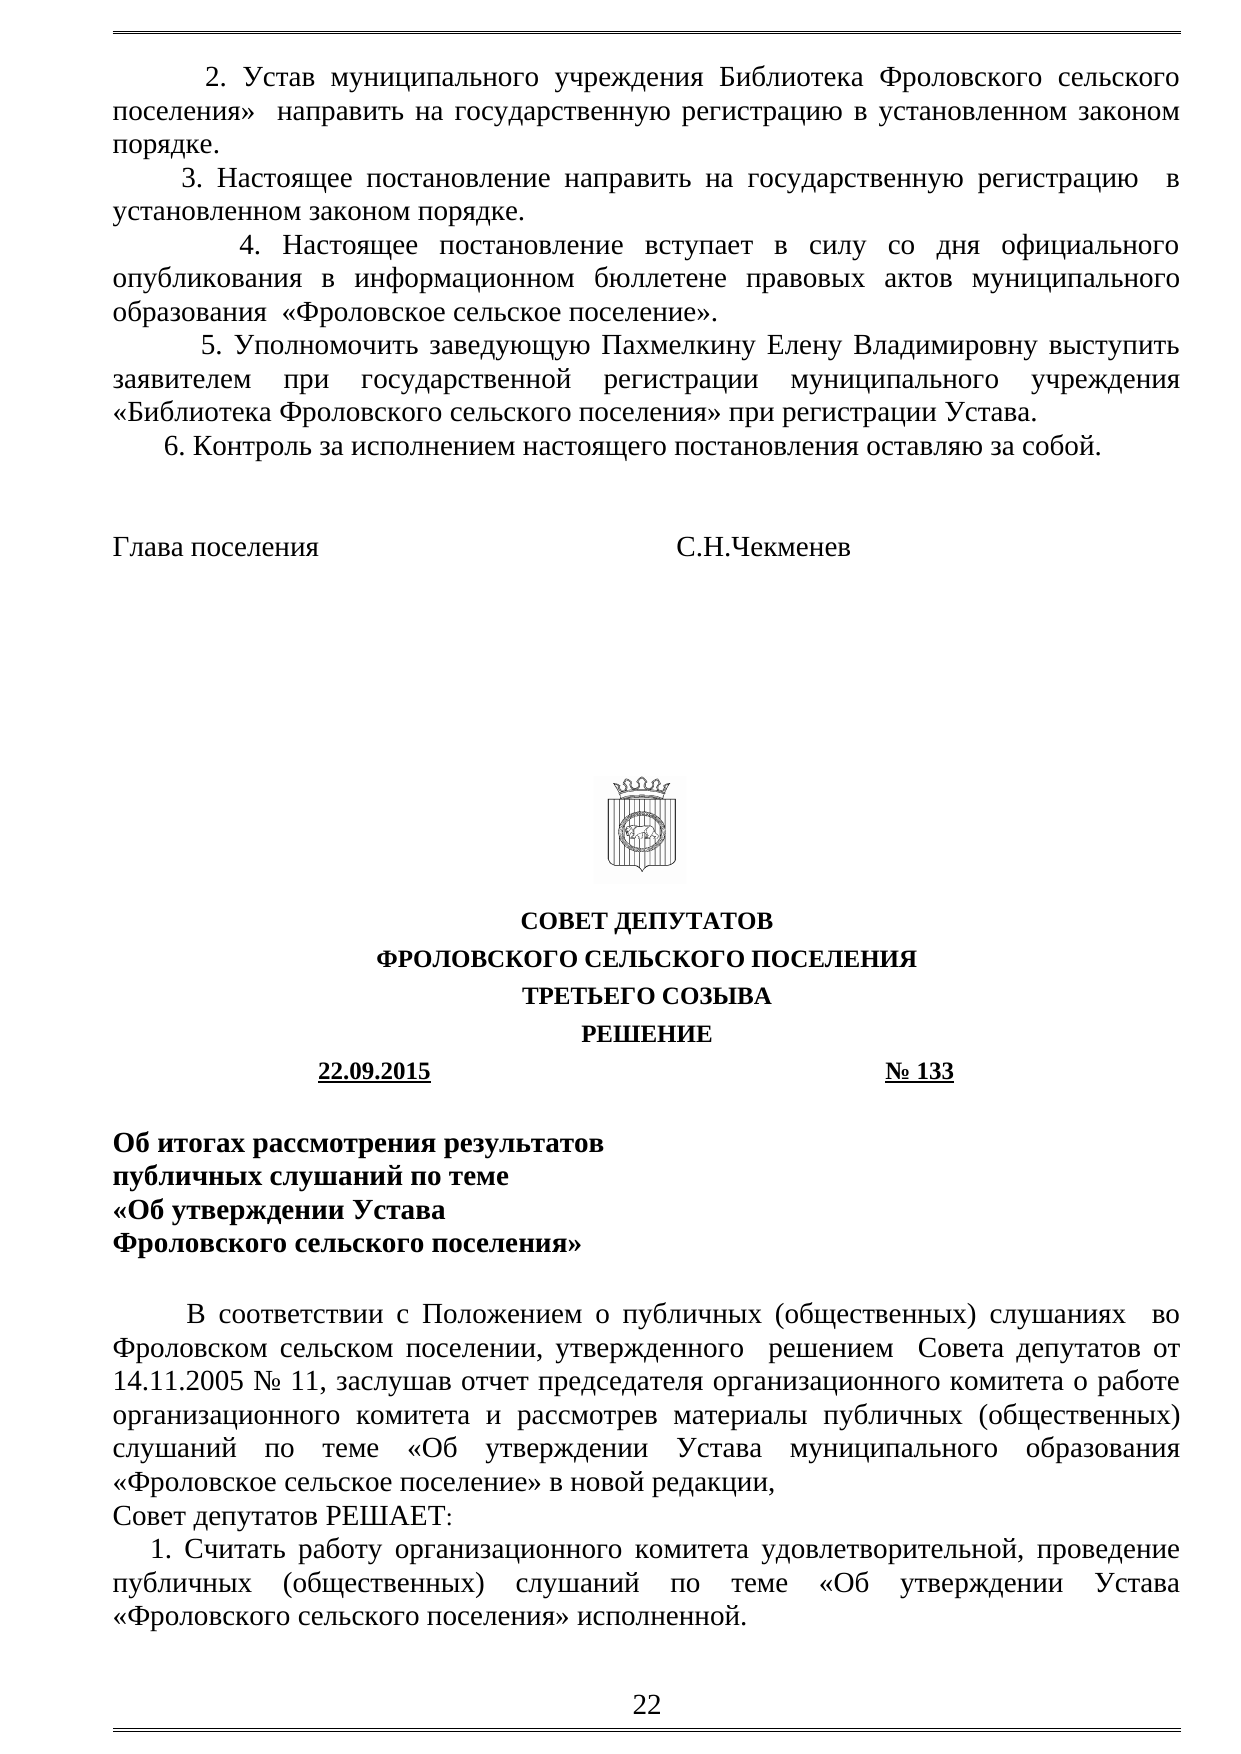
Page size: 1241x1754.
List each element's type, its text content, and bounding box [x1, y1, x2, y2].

table_header 22.09.2015 [101, 1050, 647, 1087]
text 6. Контроль за исполнением настоящего постановления оставляю за собой. [112, 428, 1181, 462]
table_header № 133 [647, 1050, 1192, 1087]
text Фроловского сельского поселения» [112, 1225, 1181, 1259]
text 1. Считать работу организационного комитета удовлетворительной, проведение публичных (общественных) слушаний по теме «Об утверждении Устава «Фроловского сельского поселения» исполненной. [112, 1531, 1181, 1632]
text В соответствии с Положением о публичных (общественных) слушаниях во Фроловском сельском поселении, утвержденного решением Совета депутатов от 14.11.2005 № 11, заслушав отчет председателя организационного комитета о работе организационного комитета и рассмотрев материалы публичных (общественных) слушаний по теме «Об утверждении Устава муниципального образования «Фроловское сельское поселение» в новой редакции, [112, 1296, 1181, 1498]
text 5. Уполномочить заведующую Пахмелкину Елену Владимировну выступить заявителем при государственной регистрации муниципального учреждения «Библиотека Фроловского сельского поселения» при регистрации Устава. [112, 327, 1181, 428]
text Совет депутатов РЕШАЕТ: [112, 1498, 1181, 1531]
text 2. Устав муниципального учреждения Библиотека Фроловского сельского поселения» направить на государственную регистрацию в установленном законом порядке. [112, 59, 1181, 160]
text 3. Настоящее постановление направить на государственную регистрацию в установленном законом порядке. [112, 160, 1181, 227]
text СОВЕТ ДЕПУТАТОВ [112, 900, 1181, 937]
text РЕШЕНИЕ [112, 1012, 1181, 1050]
text «Об утверждении Устава [112, 1192, 1181, 1225]
text Глава поселения С.Н.Чекменев [112, 529, 1181, 562]
text публичных слушаний по теме [112, 1158, 1181, 1192]
text 4. Настоящее постановление вступает в силу со дня официального опубликования в информационном бюллетене правовых актов муниципального образования «Фроловское сельское поселение». [112, 227, 1181, 327]
text ТРЕТЬЕГО СОЗЫВА [112, 975, 1181, 1012]
text Об итогах рассмотрения результатов [112, 1125, 1181, 1158]
text ФРОЛОВСКОГО СЕЛЬСКОГО ПОСЕЛЕНИЯ [112, 937, 1181, 975]
